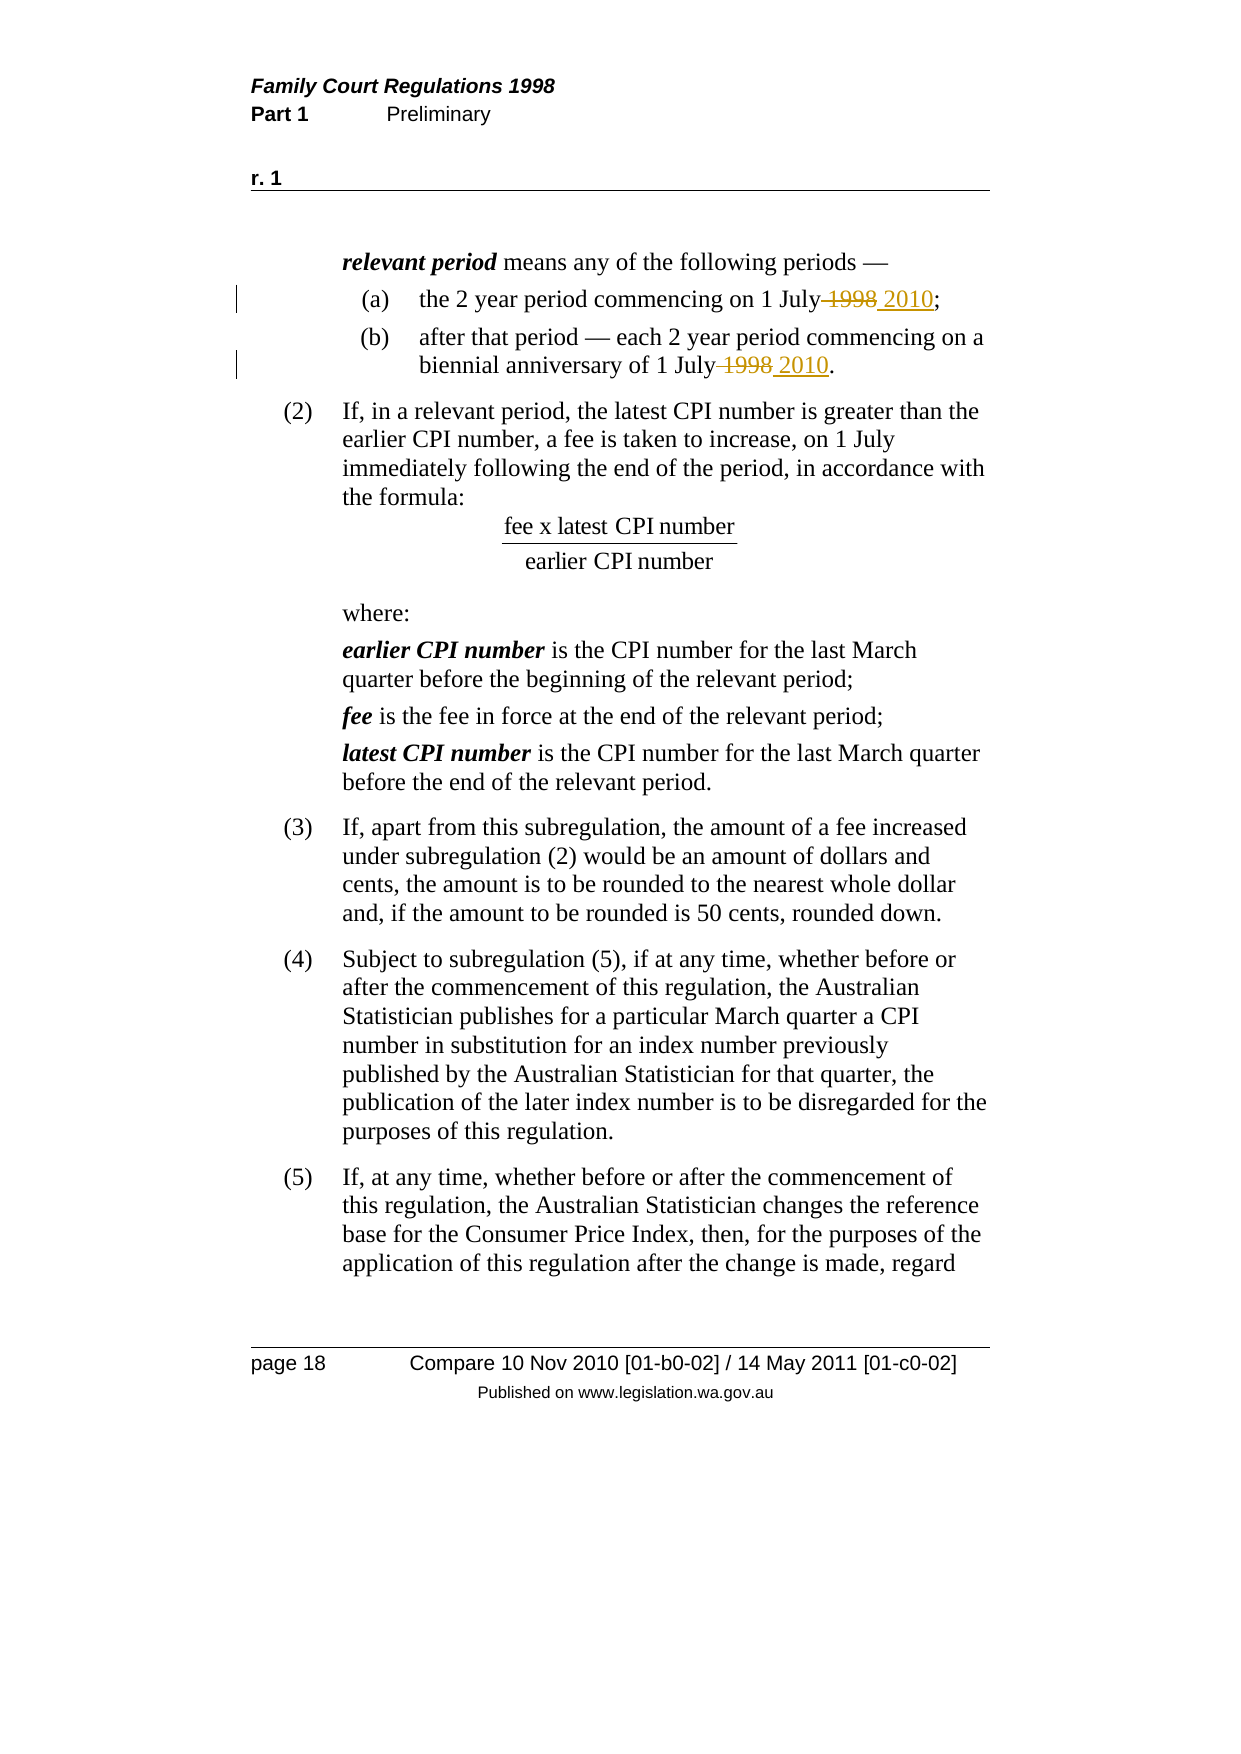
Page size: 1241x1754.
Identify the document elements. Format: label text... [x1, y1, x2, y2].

text (4) Subject to subregulation (5), if at any time, whether before or after the commencement of this regulation, the Australian Statistician publishes for a particular March quarter a CPI number in substitution for an index number previously published by the Australian Statistician for that quarter, the publication of the later index number is to be disregarded for the purposes of this regulation. [251, 944, 990, 1145]
text fee is the fee in force at the end of the relevant period; [251, 701, 990, 729]
text latest CPI number is the CPI number for the last March quarter before the end of the relevant period. [251, 738, 990, 795]
text (a) the 2 year period commencing on 1 July; [251, 284, 990, 313]
text (2) If, in a relevant period, the latest CPI number is greater than the earlier CPI number, a fee is taken to increase, on 1 July immediately following the end of the period, in accordance with the formula: [251, 396, 990, 511]
text (3) If, apart from this subregulation, the amount of a fee increased under subregulation (2) would be an amount of dollars and cents, the amount is to be rounded to the nearest whole dollar and, if the amount to be rounded is 50 cents, rounded down. [251, 812, 990, 927]
text (b) after that period — each 2 year period commencing on a biennial anniversary of 1 July. [251, 322, 990, 379]
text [251, 1162, 990, 1277]
text earlier CPI number is the CPI number for the last March quarter before the beginning of the relevant period; [251, 635, 990, 692]
text relevant period means any of the following periods — [251, 247, 990, 276]
text where: [251, 598, 990, 627]
